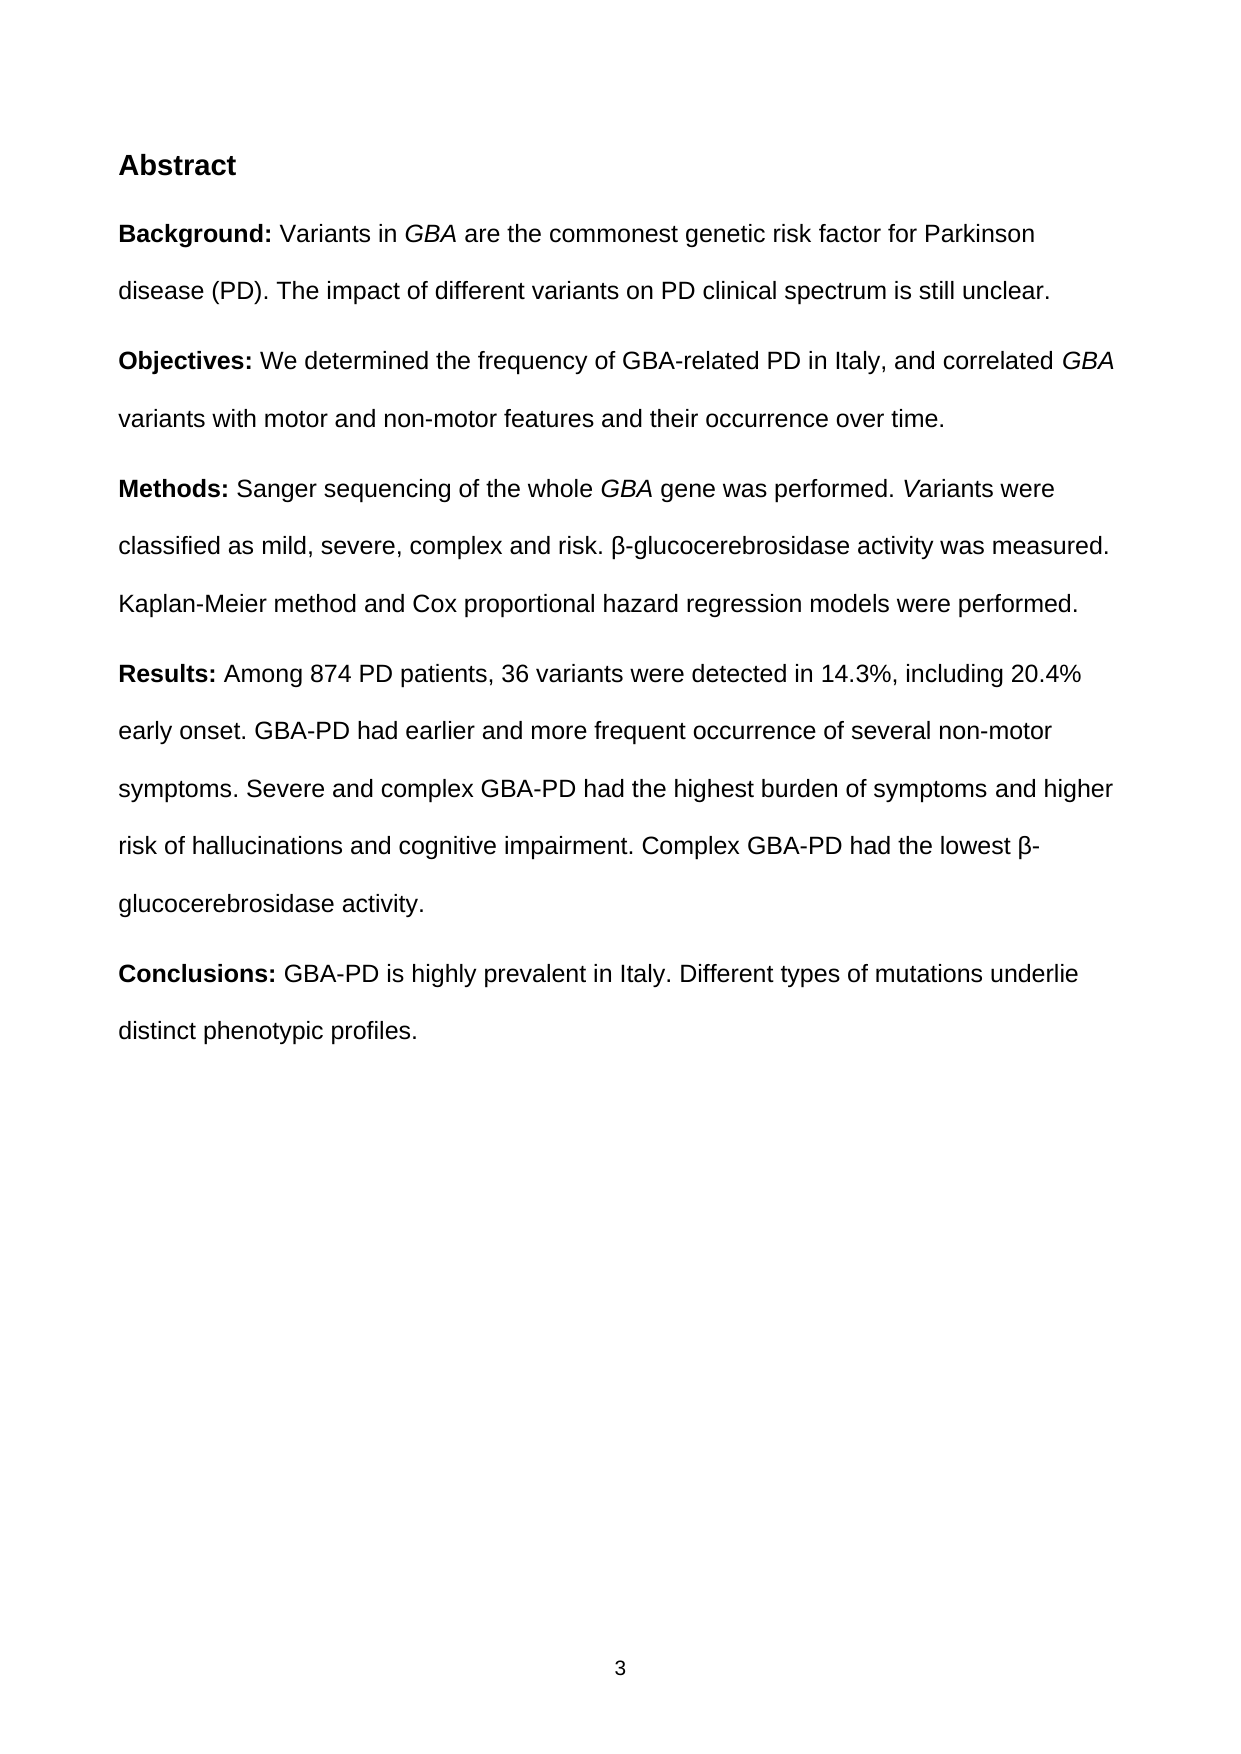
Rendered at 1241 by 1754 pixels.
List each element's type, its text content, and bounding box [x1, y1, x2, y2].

text Conclusions: GBA-PD is highly prevalent in Italy. Different types of mutations underlie distinct phenotypic profiles. [118, 959, 1122, 1045]
text Background: Variants in GBA are the commonest genetic risk factor for Parkinson disease (PD). The impact of different variants on PD clinical spectrum is still unclear. [118, 219, 1122, 305]
subtitle Abstract [118, 148, 1122, 181]
text Objectives: We determined the frequency of GBA-related PD in Italy, and correlated GBA variants with motor and non-motor features and their occurrence over time. [118, 346, 1122, 432]
text Results: Among 874 PD patients, 36 variants were detected in 14.3%, including 20.4% early onset. GBA-PD had earlier and more frequent occurrence of several non-motor symptoms. Severe and complex GBA-PD had the highest burden of symptoms and higher risk of hallucinations and cognitive impairment. Complex GBA-PD had the lowest β-glucocerebrosidase activity. [118, 659, 1122, 917]
text Methods: Sanger sequencing of the whole GBA gene was performed. Variants were classified as mild, severe, complex and risk. β-glucocerebrosidase activity was measured. Kaplan-Meier method and Cox proportional hazard regression models were performed. [118, 474, 1122, 617]
